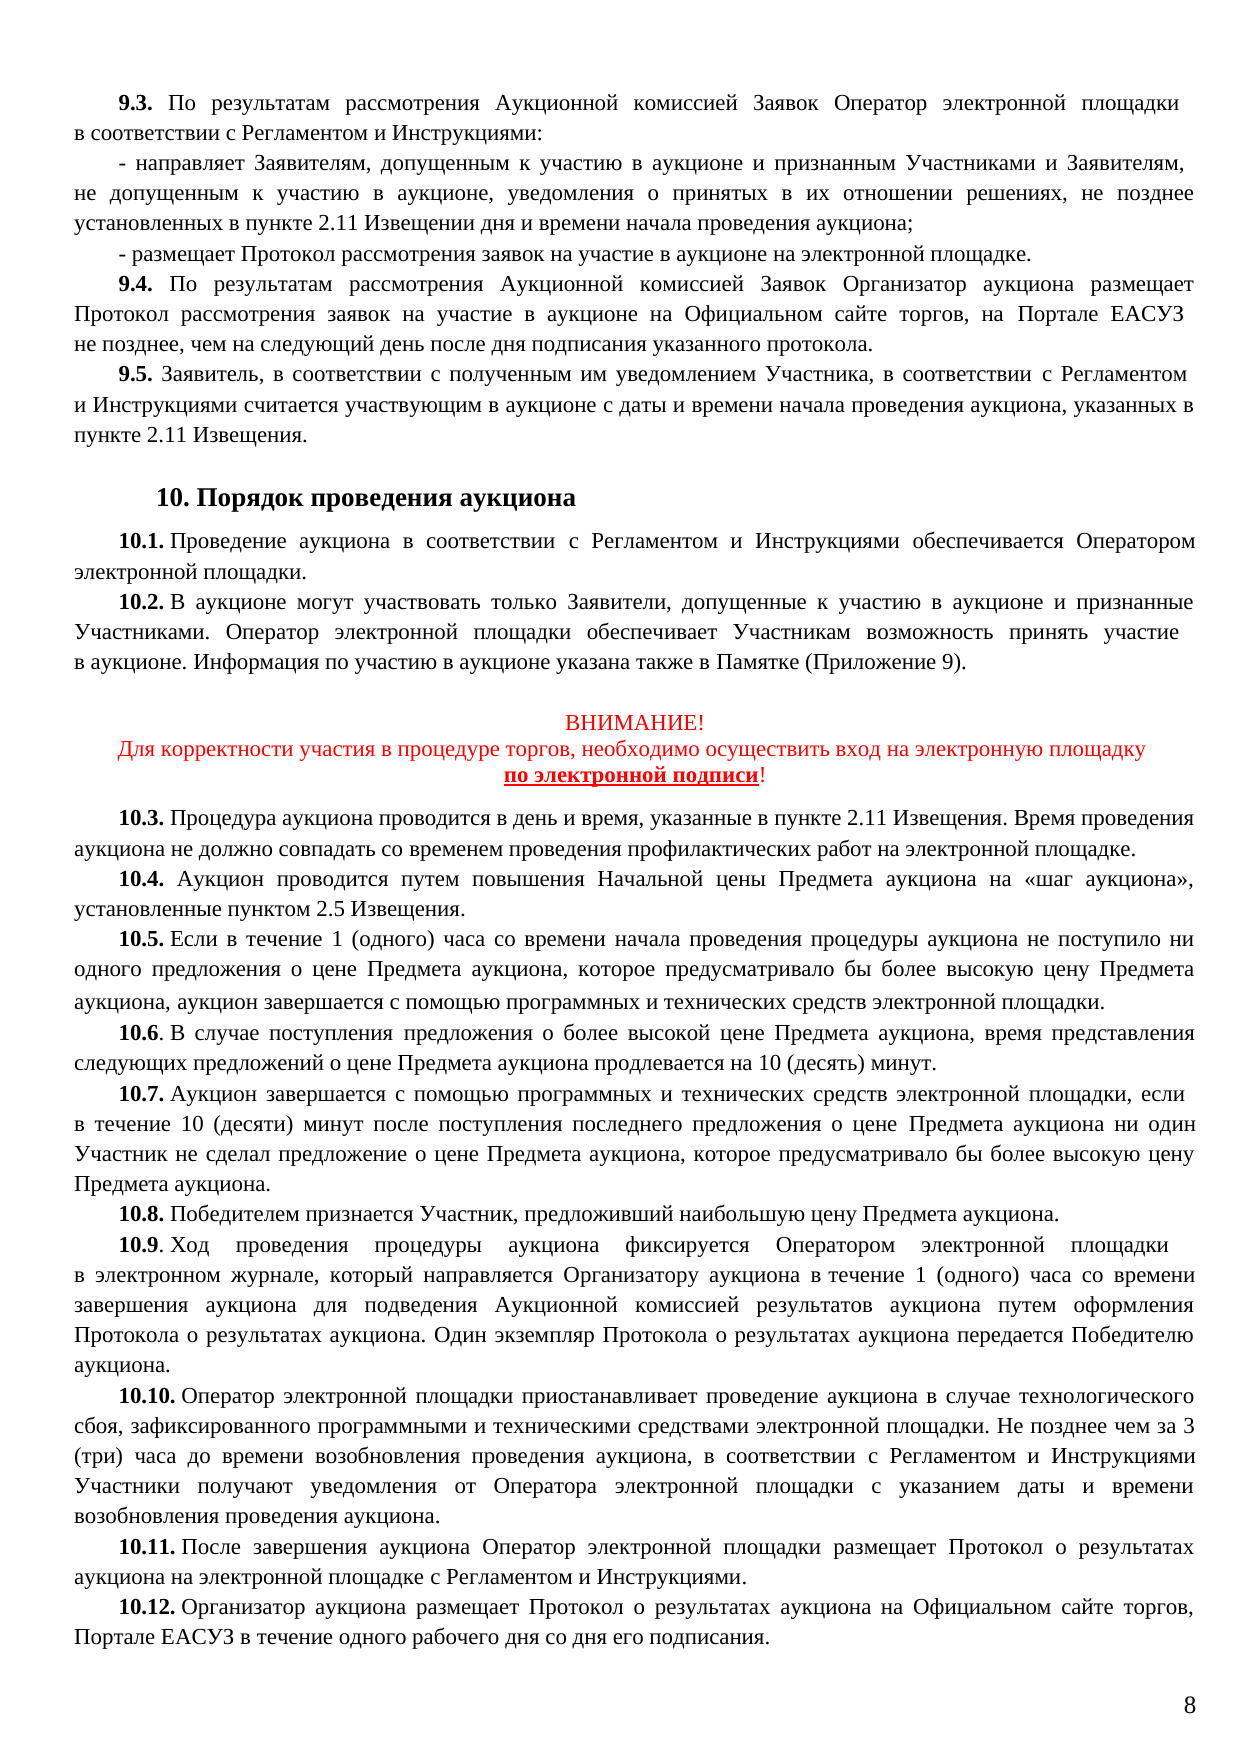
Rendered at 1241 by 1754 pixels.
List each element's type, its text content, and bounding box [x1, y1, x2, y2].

text 10.12. Организатор аукциона размещает Протокол о результатах аукциона на Официальном сайте торгов, Портале ЕАСУЗ в течение одного рабочего дня со дня его подписания. [74, 1593, 1196, 1650]
text 10.2. В аукционе могут участвовать только Заявители, допущенные к участию в аукционе и признанные Участниками. Оператор электронной площадки обеспечивает Участникам возможность принять участие в аукционе. Информация по участию в аукционе указана также в Памятке (Приложение 9). [74, 588, 1196, 675]
text 10.7. Аукцион завершается с помощью программных и технических средств электронной площадки, если в течение 10 (десяти) минут после поступления последнего предложения о цене Предмета аукциона ни один Участник не сделал предложение о цене Предмета аукциона, которое предусматривало бы более высокую цену Предмета аукциона. [74, 1079, 1196, 1197]
text 10.4. Аукцион проводится путем повышения Начальной цены Предмета аукциона на «шаг аукциона», установленные пунктом 2.5 Извещения. [74, 865, 1196, 921]
text 10.1. Проведение аукциона в соответствии с Регламентом и Инструкциями обеспечивается Оператором электронной площадки. [74, 527, 1196, 584]
text 10.9. Ход проведения процедуры аукциона фиксируется Оператором электронной площадки в электронном журнале, который направляется Организатору аукциона в течение 1 (одного) часа со времени завершения аукциона для подведения Аукционной комиссией результатов аукциона путем оформления Протокола о результатах аукциона. Один экземпляр Протокола о результатах аукциона передается Победителю аукциона. [74, 1231, 1196, 1378]
text 10.5. Если в течение 1 (одного) часа со времени начала проведения процедуры аукциона не поступило ни одного предложения о цене Предмета аукциона, которое предусматривало бы более высокую цену Предмета аукциона, аукцион завершается с помощью программных и технических средств электронной площадки. [74, 925, 1196, 1015]
text 9.4. По результатам рассмотрения Аукционной комиссией Заявок Организатор аукциона размещает Протокол рассмотрения заявок на участие в аукционе на Официальном сайте торгов, на Портале ЕАСУЗ не позднее, чем на следующий день после дня подписания указанного протокола. [74, 270, 1196, 357]
text 10.6. В случае поступления предложения о более высокой цене Предмета аукциона, время представления следующих предложений о цене Предмета аукциона продлевается на 10 (десять) минут. [74, 1019, 1196, 1076]
text - размещает Протокол рассмотрения заявок на участие в аукционе на электронной площадке. [74, 240, 1196, 266]
text 9.5. Заявитель, в соответствии с полученным им уведомлением Участника, в соответствии с Регламентом и Инструкциями считается участвующим в аукционе с даты и времени начала проведения аукциона, указанных в пункте 2.11 Извещения. [74, 361, 1196, 447]
text 10.11. После завершения аукциона Оператор электронной площадки размещает Протокол о результатах аукциона на электронной площадке с Регламентом и Инструкциями. [74, 1533, 1196, 1589]
text 10.3. Процедура аукциона проводится в день и время, указанные в пункте 2.11 Извещения. Время проведения аукциона не должно совпадать со временем проведения профилактических работ на электронной площадке. [74, 804, 1196, 861]
text 9.3. По результатам рассмотрения Аукционной комиссией Заявок Оператор электронной площадки в соответствии с Регламентом и Инструкциями: [74, 89, 1196, 145]
text 10.10. Оператор электронной площадки приостанавливает проведение аукциона в случае технологического сбоя, зафиксированного программными и техническими средствами электронной площадки. Не позднее чем за 3 (три) часа до времени возобновления проведения аукциона, в соответствии с Регламентом и Инструкциями Участники получают уведомления от Оператора электронной площадки с указанием даты и времени возобновления проведения аукциона. [74, 1382, 1196, 1529]
text ВНИМАНИЕ! Для корректности участия в процедуре торгов, необходимо осуществить вход на электронную площадку по электронной подписи! [74, 709, 1196, 788]
text - направляет Заявителям, допущенным к участию в аукционе и признанным Участниками и Заявителям, не допущенным к участию в аукционе, уведомления о принятых в их отношении решениях, не позднее установленных в пункте 2.11 Извещении дня и времени начала проведения аукциона; [74, 149, 1196, 236]
text 10.8. Победителем признается Участник, предложивший наибольшую цену Предмета аукциона. [74, 1200, 1196, 1227]
subtitle 10. Порядок проведения аукциона [156, 481, 1196, 512]
